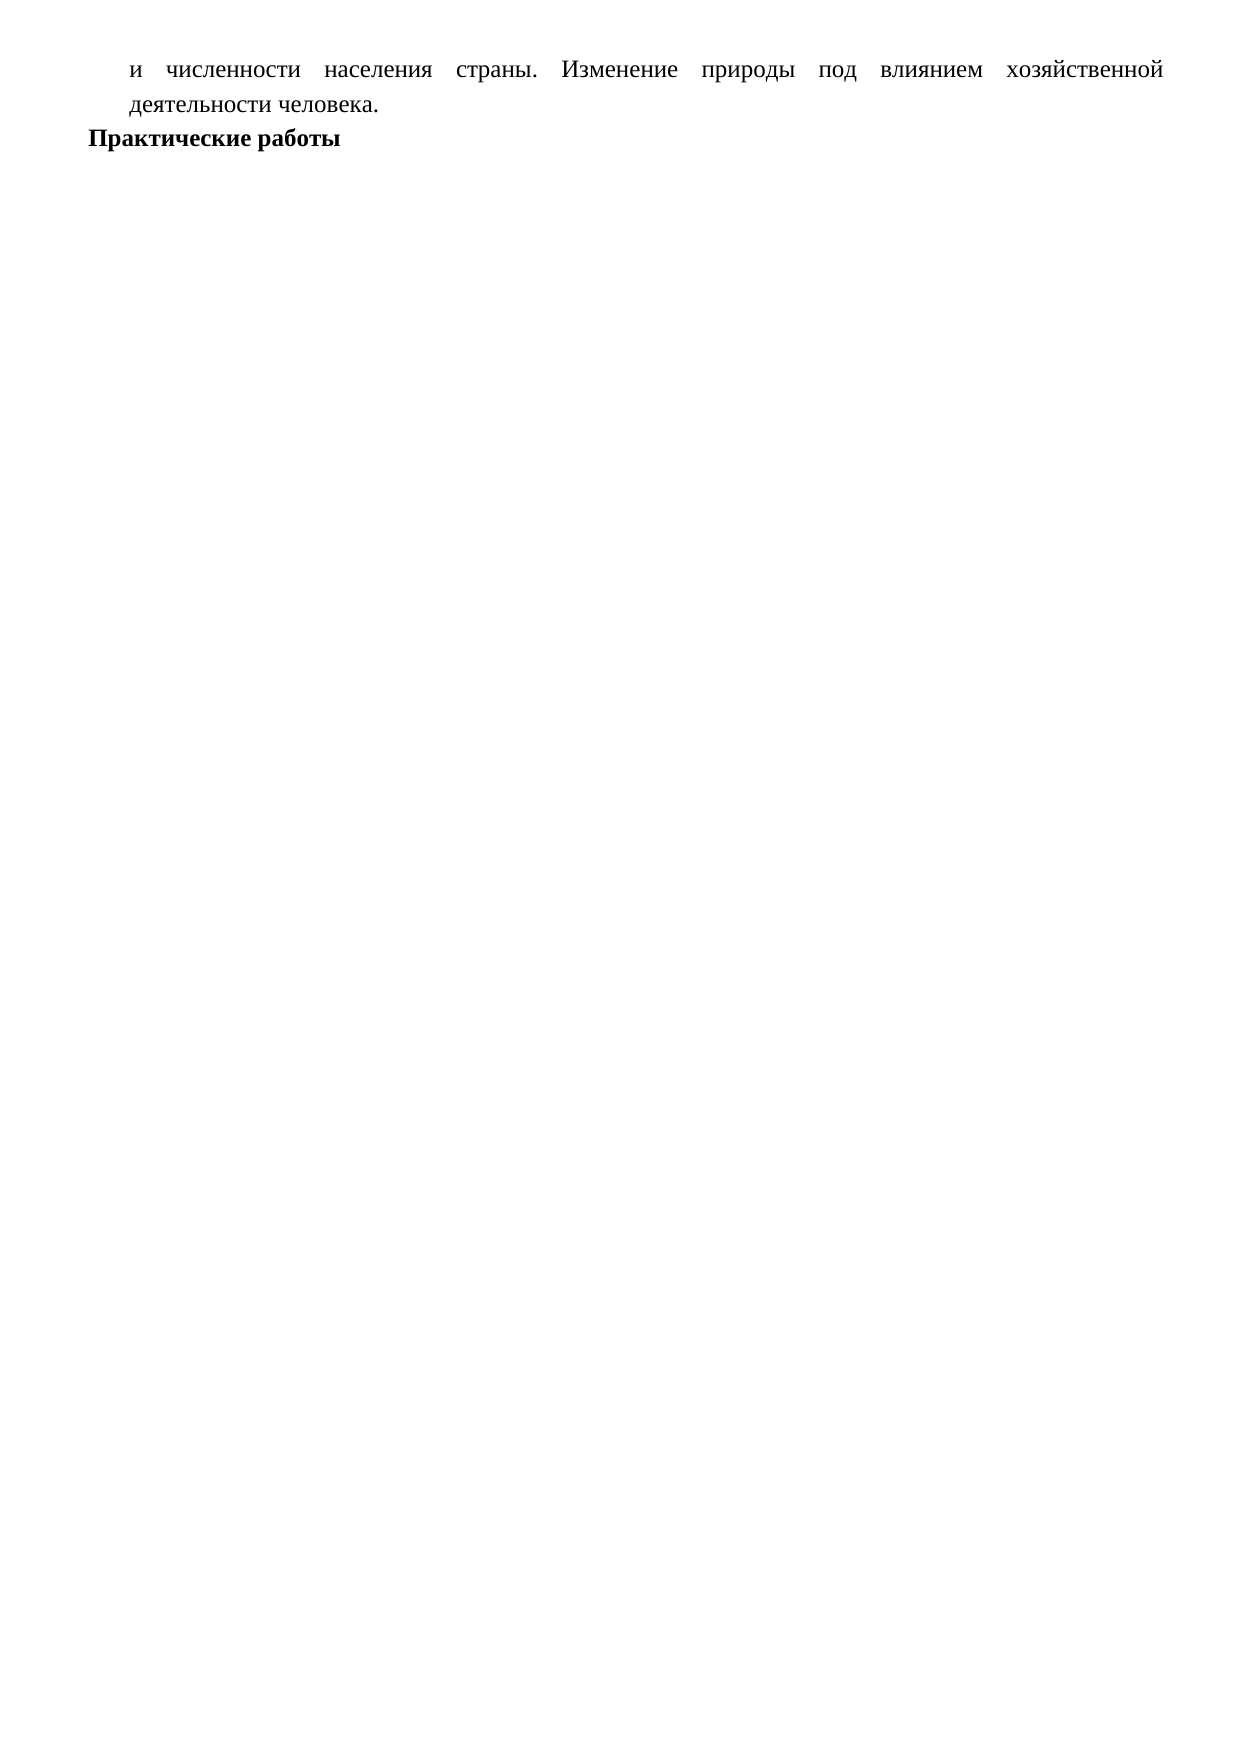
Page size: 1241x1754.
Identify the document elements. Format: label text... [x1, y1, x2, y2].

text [129, 54, 1163, 118]
text Практические работы [88, 123, 1182, 152]
